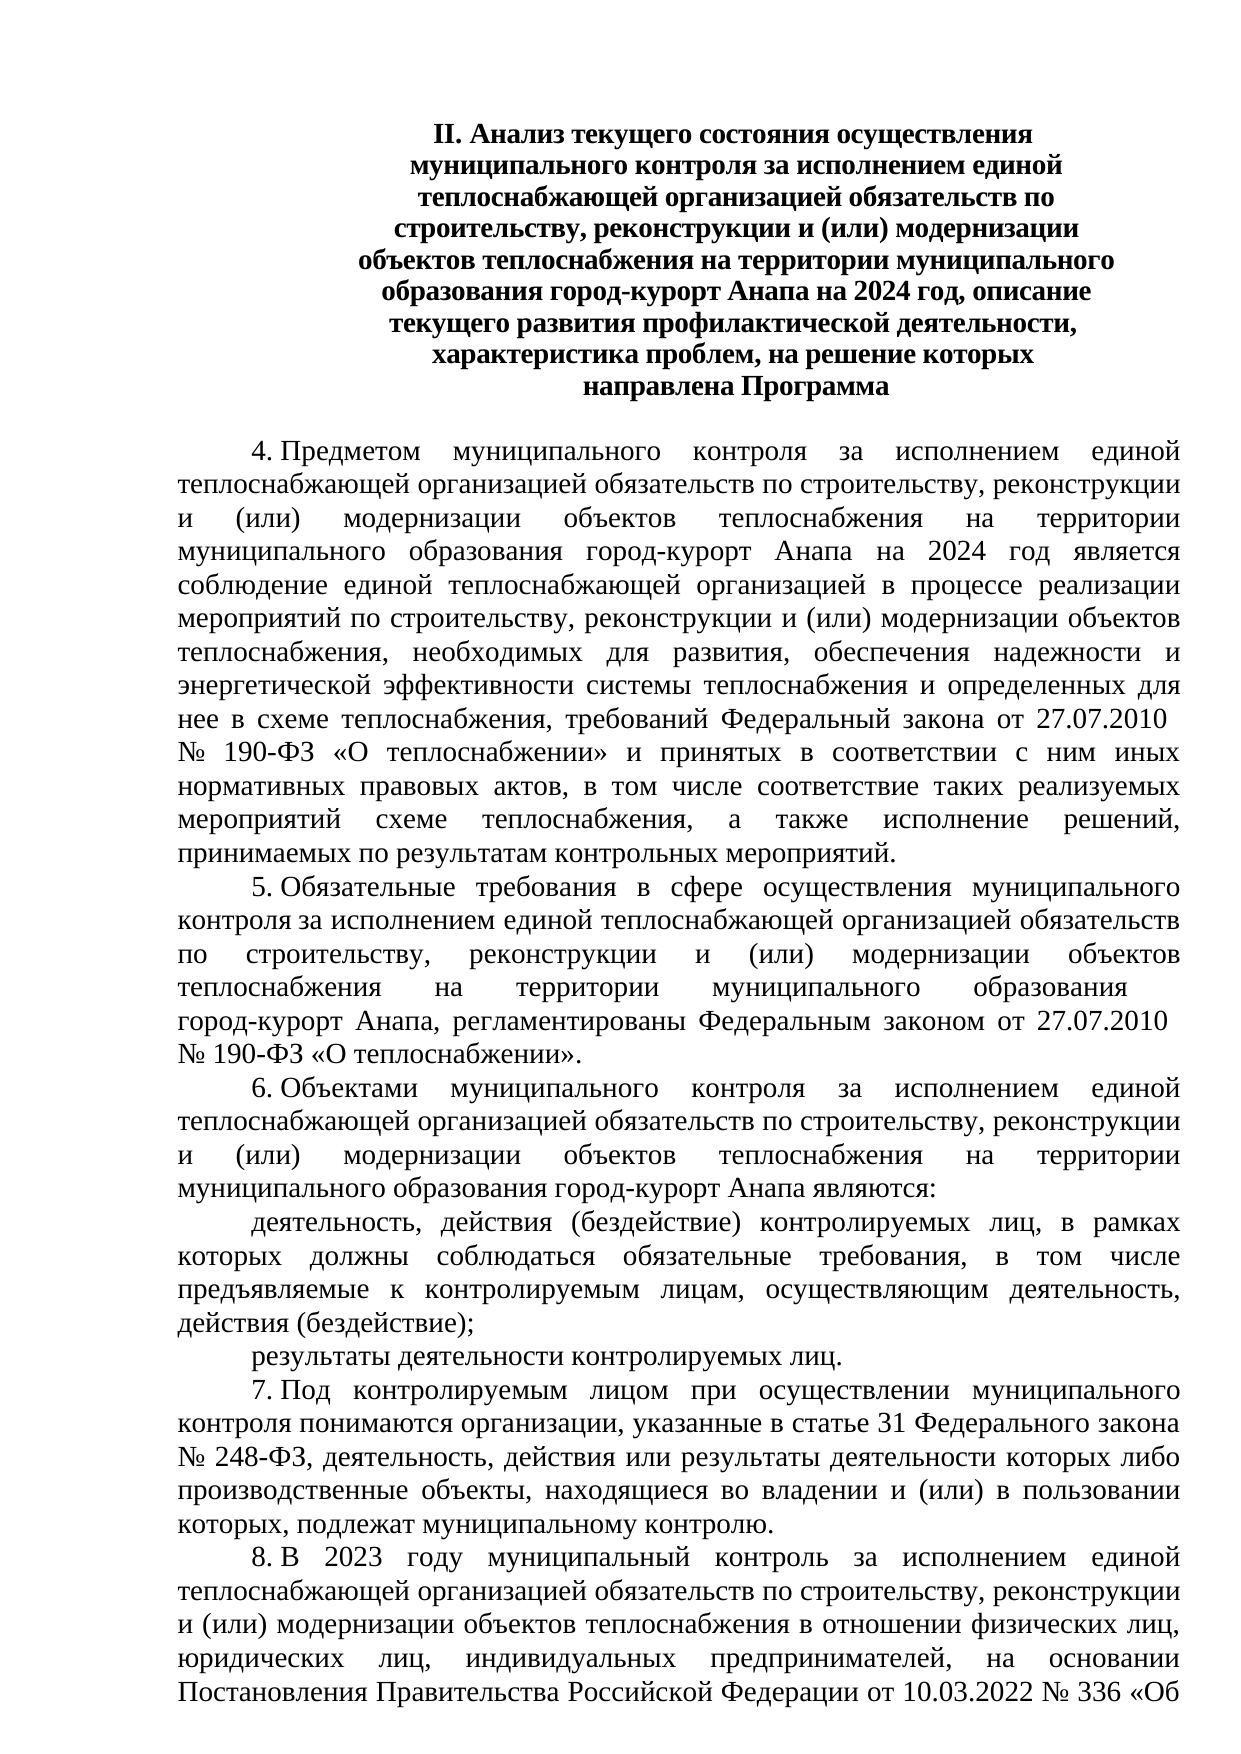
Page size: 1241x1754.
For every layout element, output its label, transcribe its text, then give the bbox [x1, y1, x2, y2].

text 7. Под контролируемым лицом при осуществлении муниципального контроля понимаются организации, указанные в статье 31 Федерального закона № 248-ФЗ, деятельность, действия или результаты деятельности которых либо производственные объекты, находящиеся во владении и (или) в пользовании которых, подлежат муниципальному контролю. [177, 1372, 1181, 1539]
text 4. Предметом муниципального контроля за исполнением единой теплоснабжающей организацией обязательств по строительству, реконструкции и (или) модернизации объектов теплоснабжения на территории муниципального образования город-курорт Анапа на 2024 год является соблюдение единой теплоснабжающей организацией в процессе реализации мероприятий по строительству, реконструкции и (или) модернизации объектов теплоснабжения, необходимых для развития, обеспечения надежности и энергетической эффективности системы теплоснабжения и определенных для нее в схеме теплоснабжения, требований Федеральный закона от 27.07.2010 № 190-ФЗ «О теплоснабжении» и принятых в соответствии с ним иных нормативных правовых актов, в том числе соответствие таких реализуемых мероприятий схеме теплоснабжения, а также исполнение решений, принимаемых по результатам контрольных мероприятий. [177, 433, 1181, 869]
text результаты деятельности контролируемых лиц. [177, 1338, 1181, 1372]
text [177, 1539, 1181, 1707]
text 5. Обязательные требования в сфере осуществления муниципального контроля за исполнением единой теплоснабжающей организацией обязательств по строительству, реконструкции и (или) модернизации объектов теплоснабжения на территории муниципального образования город-курорт Анапа, регламентированы Федеральным законом от 27.07.2010 № 190-ФЗ «О теплоснабжении». [177, 869, 1181, 1070]
subtitle II. Анализ текущего состояния осуществления муниципального контроля за исполнением единой теплоснабжающей организацией обязательств по строительству, реконструкции и (или) модернизации объектов теплоснабжения на территории муниципального образования город-курорт Анапа на 2024 год, описание текущего развития профилактической деятельности, характеристика проблем, на решение которых направлена Программа [291, 118, 1181, 401]
text 6. Объектами муниципального контроля за исполнением единой теплоснабжающей организацией обязательств по строительству, реконструкции и (или) модернизации объектов теплоснабжения на территории муниципального образования город-курорт Анапа являются: [177, 1070, 1181, 1204]
text деятельность, действия (бездействие) контролируемых лиц, в рамках которых должны соблюдаться обязательные требования, в том числе предъявляемые к контролируемым лицам, осуществляющим деятельность, действия (бездействие); [177, 1204, 1181, 1338]
